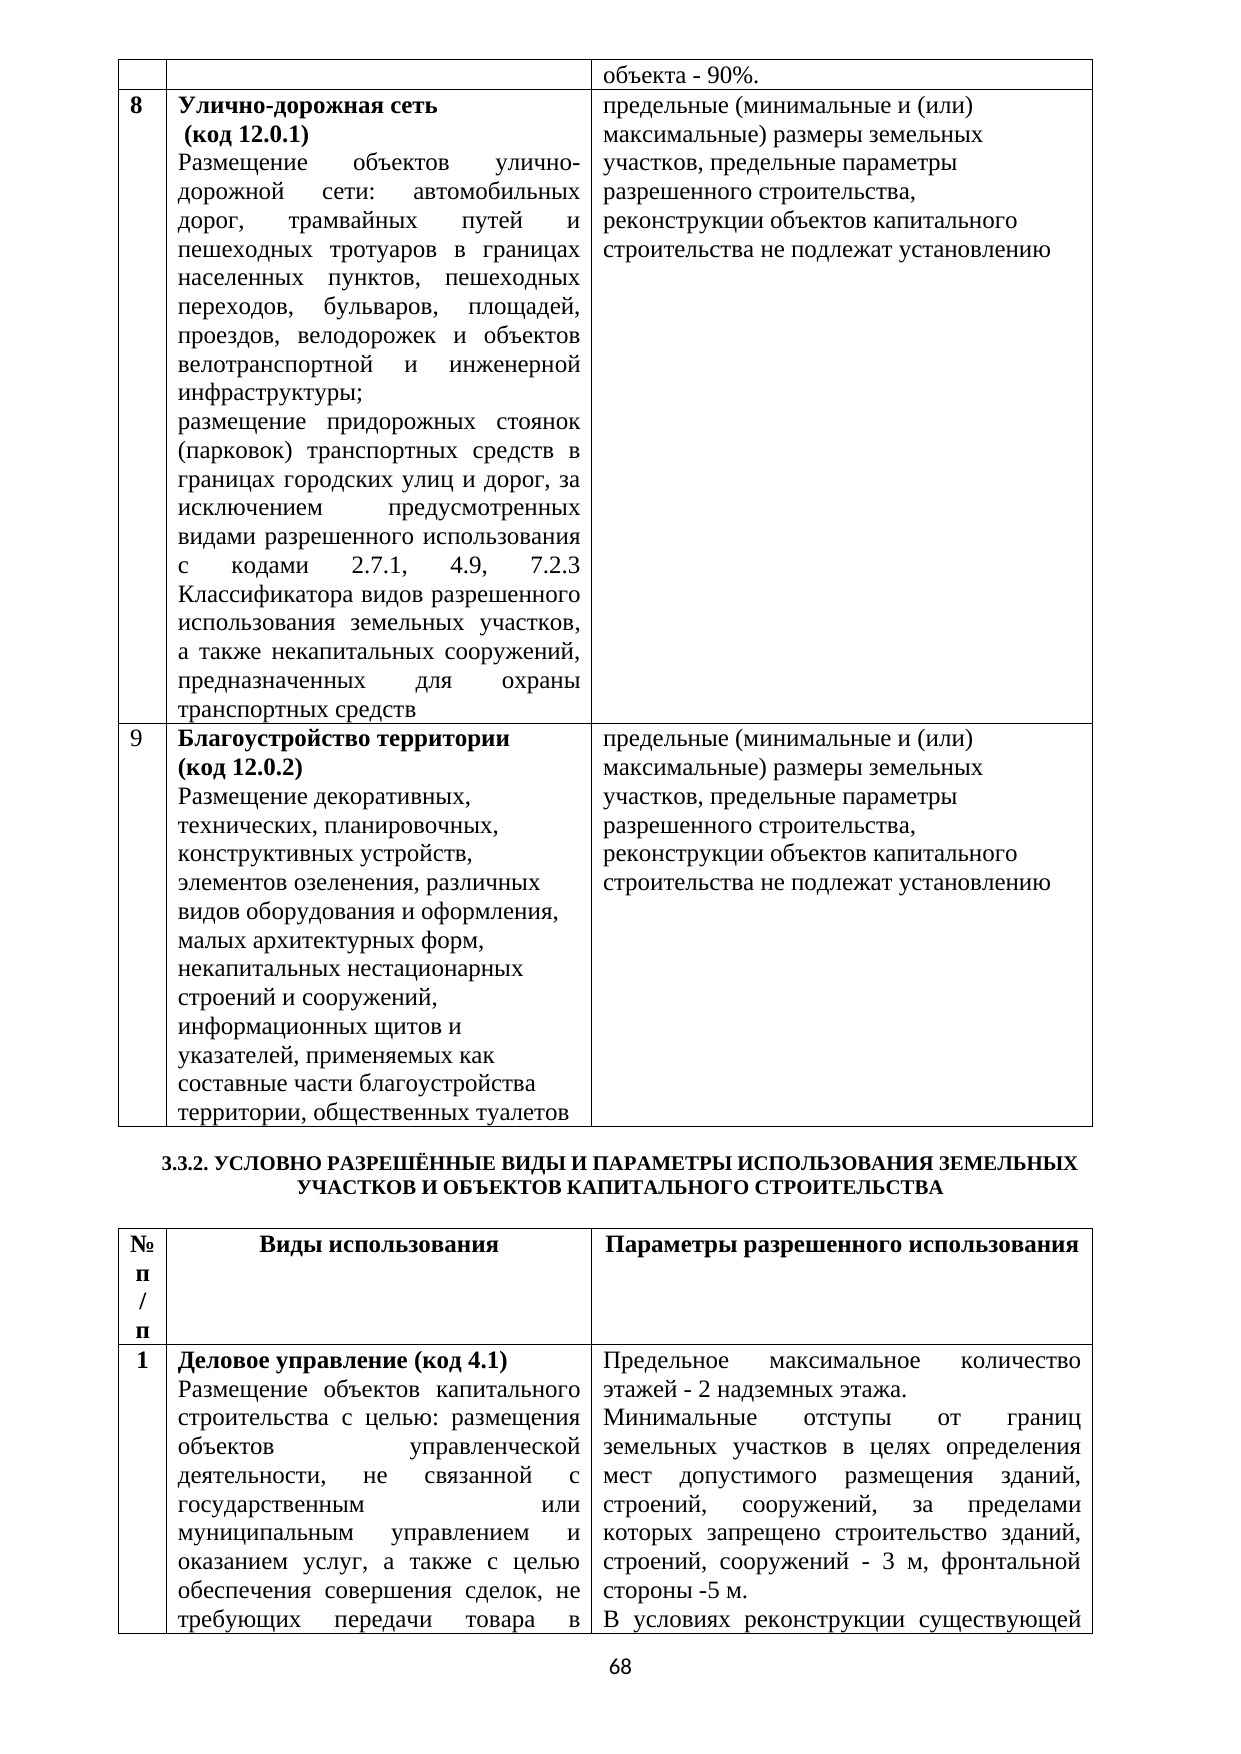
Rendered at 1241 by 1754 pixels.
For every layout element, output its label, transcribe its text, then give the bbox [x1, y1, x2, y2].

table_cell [167, 1345, 591, 1632]
text 3.3.2. УСЛОВНО РАЗРЕШЁННЫЕ ВИДЫ И ПАРАМЕТРЫ ИСПОЛЬЗОВАНИЯ ЗЕМЕЛЬНЫХ УЧАСТКОВ И ОБЪЕКТОВ КАПИТАЛЬНОГО СТРОИТЕЛЬСТВА [118, 1151, 1122, 1199]
table_header Виды использования [167, 1229, 591, 1344]
table_cell 8 [119, 90, 166, 722]
table_cell Улично-дорожная сеть (код 12.0.1) Размещение объектов улично-дорожной сети: автомобильных дорог, трамвайных путей и пешеходных тротуаров в границах населенных пунктов, пешеходных переходов, бульваров, площадей, проездов, велодорожек и объектов велотранспортной и инженерной инфраструктуры; размещение придорожных стоянок (парковок) транспортных средств в границах городских улиц и дорог, за исключением предусмотренных видами разрешенного использования с кодами 2.7.1, 4.9, 7.2.3 Классификатора видов разрешенного использования земельных участков, а также некапитальных сооружений, предназначенных для охраны транспортных средств [167, 90, 591, 722]
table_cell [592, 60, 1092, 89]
table_cell 7 [119, 60, 166, 89]
table_cell предельные (минимальные и (или) максимальные) размеры земельных участков, предельные параметры разрешенного строительства, реконструкции объектов капитального строительства не подлежат установлению [592, 90, 1092, 722]
table_header Параметры разрешенного использования [592, 1229, 1092, 1344]
table_cell 1 [119, 1345, 166, 1632]
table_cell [592, 1345, 1092, 1632]
table_cell 9 [119, 724, 166, 1126]
table_cell предельные (минимальные и (или) максимальные) размеры земельных участков, предельные параметры разрешенного строительства, реконструкции объектов капитального строительства не подлежат установлению [592, 724, 1092, 1126]
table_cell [167, 60, 591, 89]
table_cell Благоустройство территории (код 12.0.2) Размещение декоративных, технических, планировочных, конструктивных устройств, элементов озеленения, различных видов оборудования и оформления, малых архитектурных форм, некапитальных нестационарных строений и сооружений, информационных щитов и указателей, применяемых как составные части благоустройства территории, общественных туалетов [167, 724, 591, 1126]
table_header № п / п [119, 1229, 166, 1344]
